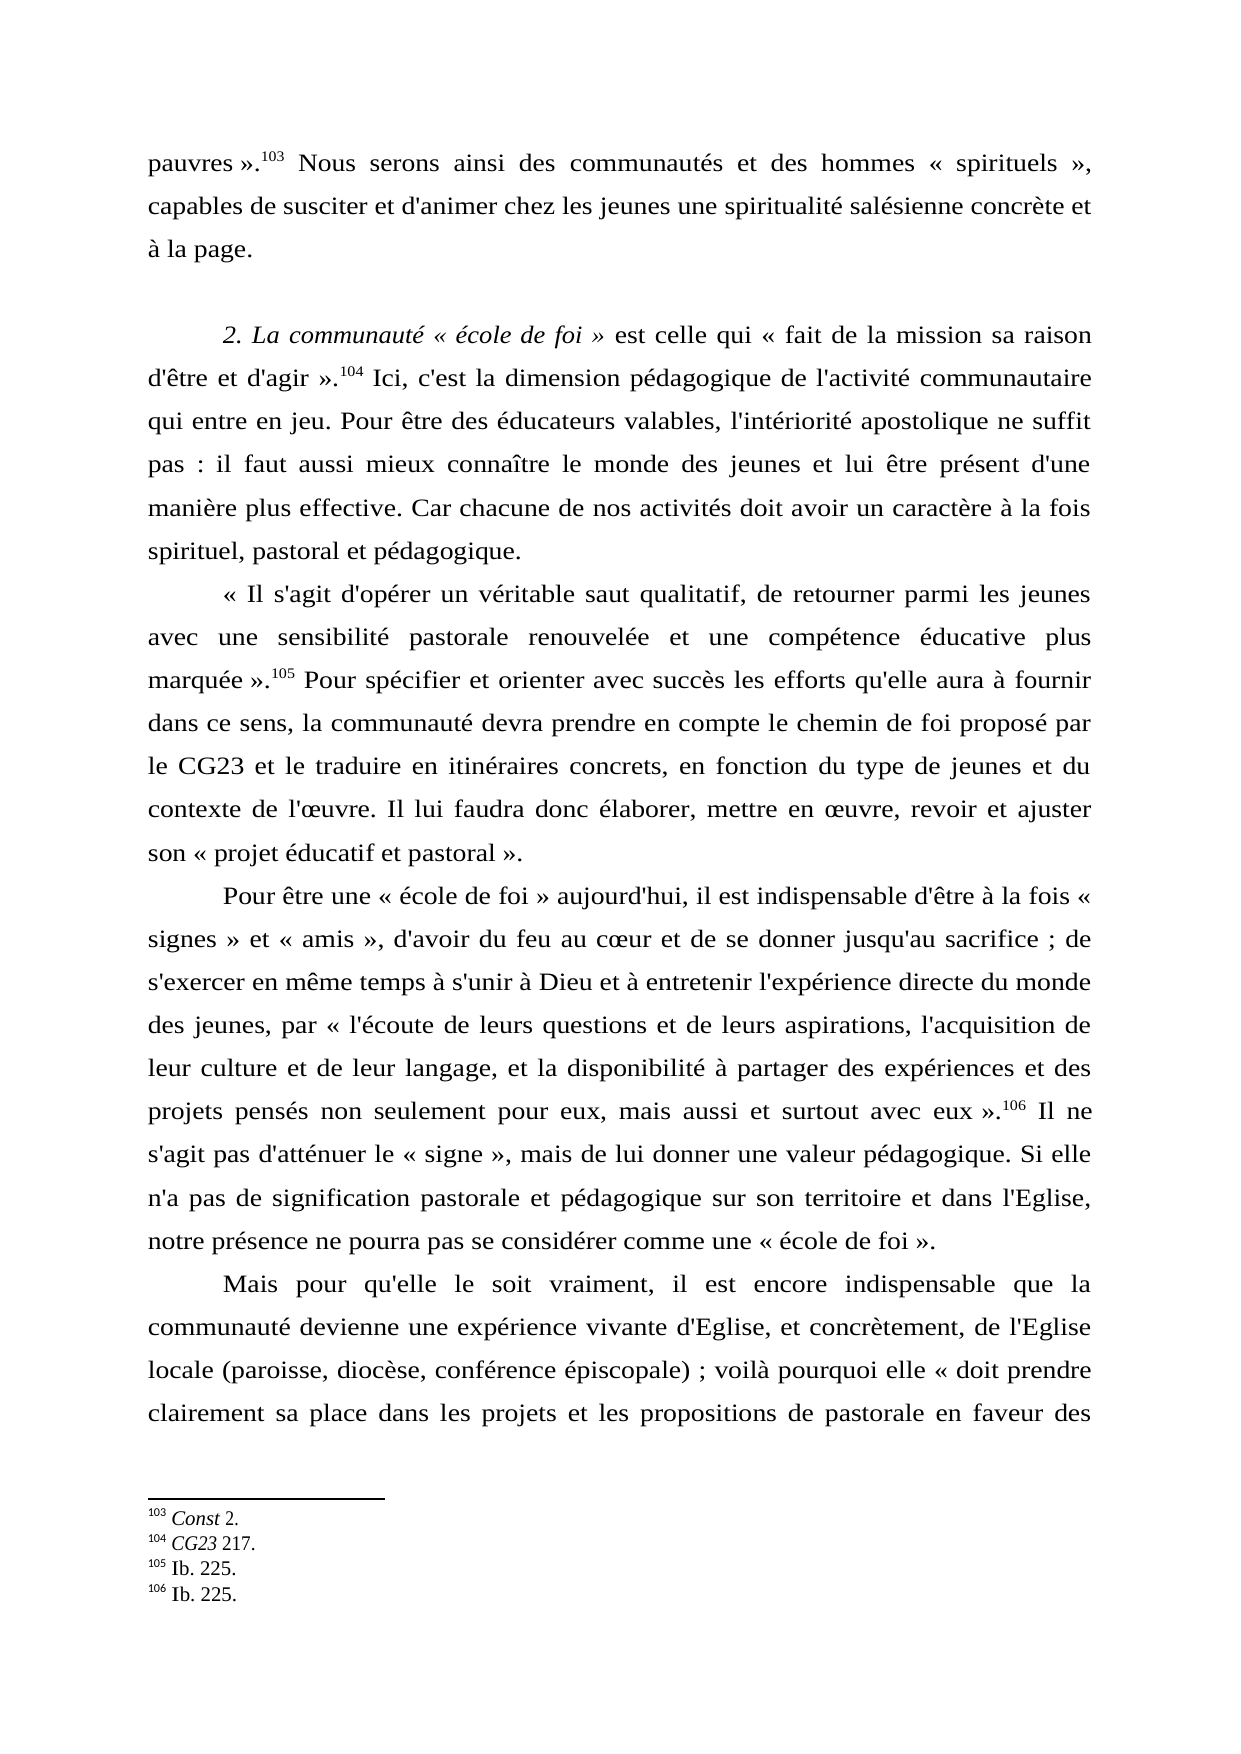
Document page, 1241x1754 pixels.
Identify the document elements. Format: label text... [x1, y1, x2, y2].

text Pour être une « école de foi » aujourd'hui, il est indispensable d'être à la fois « signes » et « amis », d'avoir du feu au cœur et de se donner jusqu'au sacrifice ; de s'exercer en même temps à s'unir à Dieu et à entretenir l'expérience directe du monde des jeunes, par « l'écoute de leurs questions et de leurs aspirations, l'acquisition de leur culture et de leur langage, et la disponibilité à partager des expériences et des projets pensés non seulement pour eux, mais aussi et surtout avec eux ». Il ne s'agit pas d'atténuer le « signe », mais de lui donner une valeur pédagogique. Si elle n'a pas de signification pastorale et pédagogique sur son territoire et dans l'Eglise, notre présence ne pourra pas se considérer comme une « école de foi ». [148, 881, 1093, 1254]
text « Il s'agit d'opérer un véritable saut qualitatif, de retourner parmi les jeunes avec une sensibilité pastorale renouvelée et une compétence éducative plus marquée ». Pour spécifier et orienter avec succès les efforts qu'elle aura à fournir dans ce sens, la communauté devra prendre en compte le chemin de foi proposé par le CG23 et le traduire en itinéraires concrets, en fonction du type de jeunes et du contexte de l'œuvre. Il lui faudra donc élaborer, mettre en œuvre, revoir et ajuster son « projet éducatif et pastoral ». [148, 579, 1093, 866]
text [148, 148, 1093, 263]
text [148, 1269, 1093, 1427]
text 2. La communauté « école de foi » est celle qui « fait de la mission sa raison d'être et d'agir ». Ici, c'est la dimension pédagogique de l'activité communautaire qui entre en jeu. Pour être des éducateurs valables, l'intériorité apostolique ne suffit pas : il faut aussi mieux connaître le monde des jeunes et lui être présent d'une manière plus effective. Car chacune de nos activités doit avoir un caractère à la fois spirituel, pastoral et pédagogique. [148, 320, 1093, 564]
